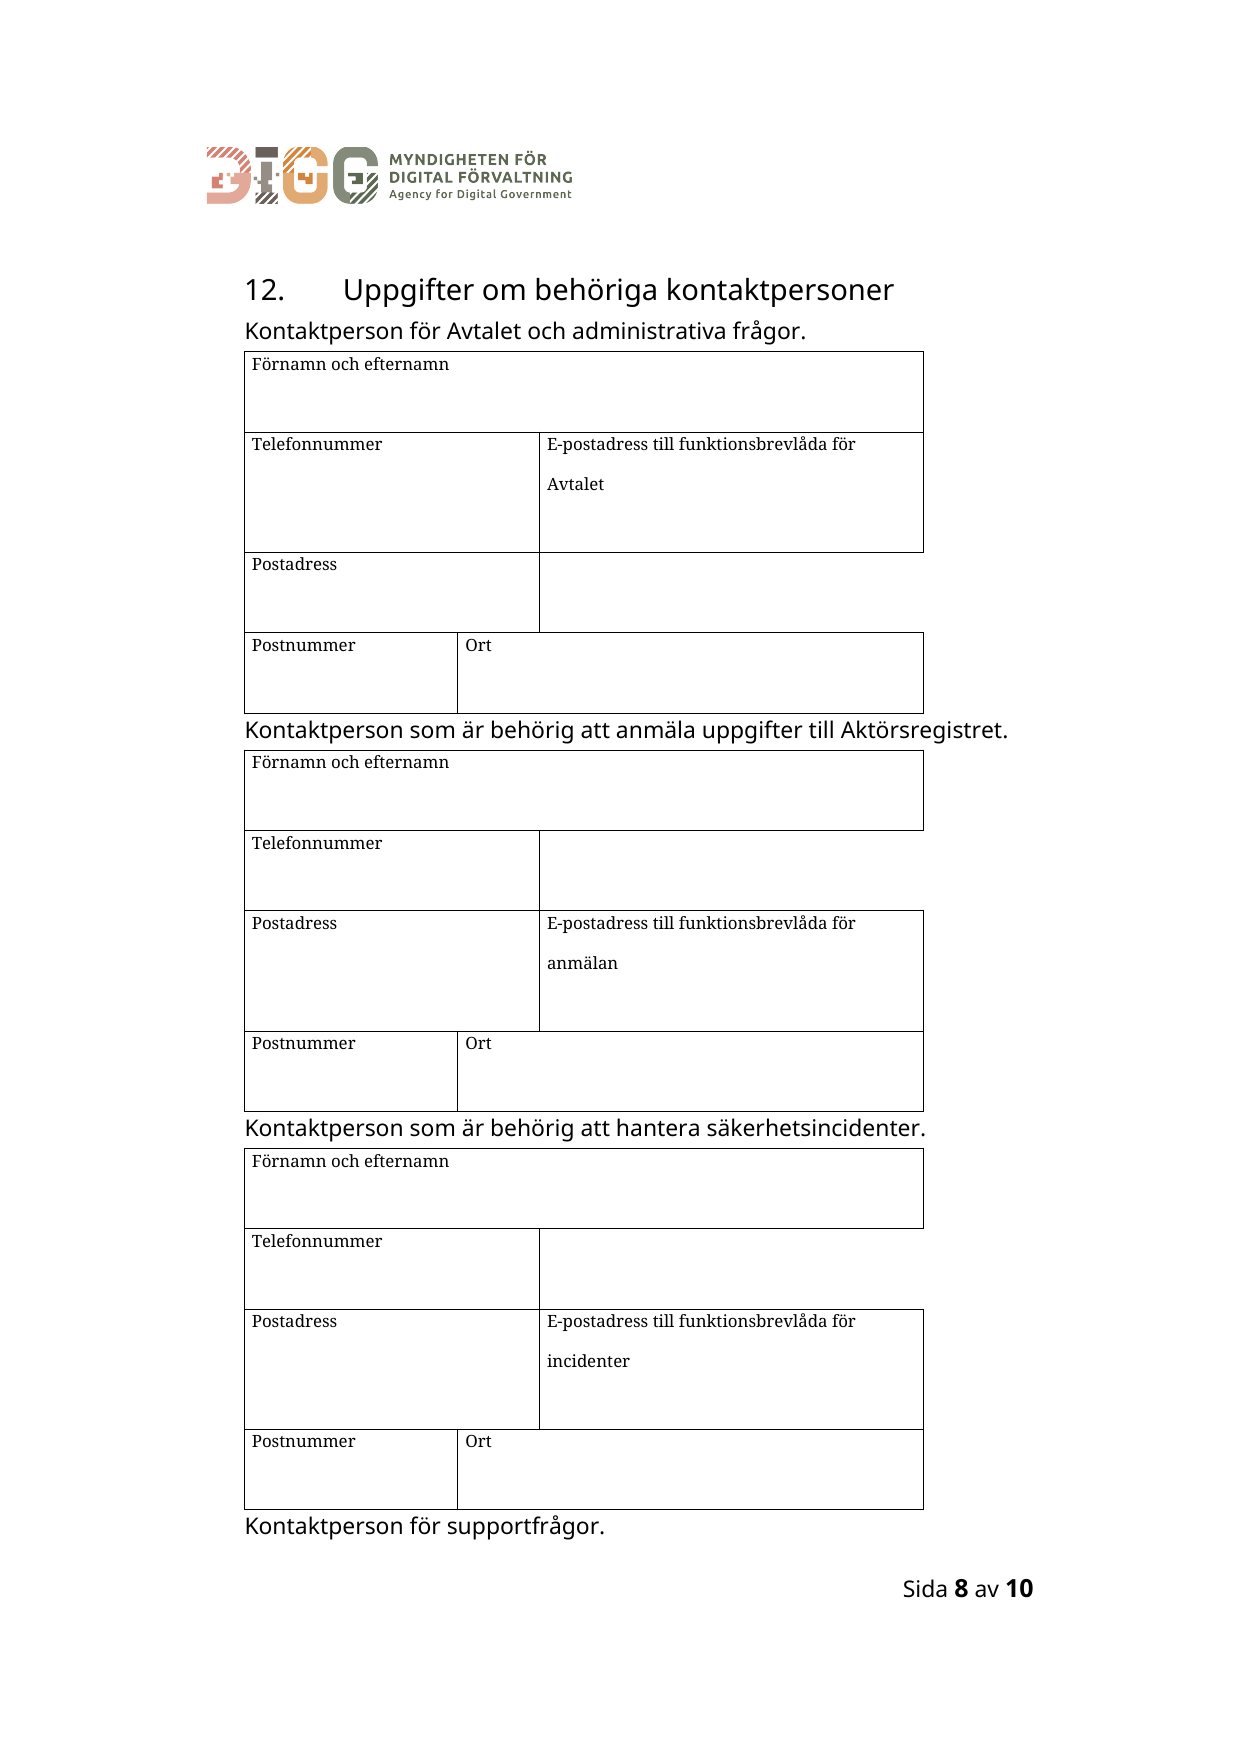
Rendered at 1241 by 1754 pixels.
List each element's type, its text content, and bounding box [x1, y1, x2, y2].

table_cell Postnummer [245, 1032, 457, 1111]
table_cell E-postadress till funktionsbrevlåda för anmälan [540, 911, 923, 1031]
table_cell E-postadress till funktionsbrevlåda för Avtalet [540, 433, 923, 552]
table_cell E-postadress till funktionsbrevlåda för incidenter [540, 1310, 923, 1429]
table_cell Postnummer [245, 1430, 457, 1509]
picture [206, 147, 572, 204]
table_cell Telefonnummer [245, 433, 539, 552]
table_cell Postadress [245, 553, 539, 632]
table_cell Telefonnummer [245, 831, 539, 910]
table_header Förnamn och efternamn [245, 1149, 923, 1228]
text Kontaktperson för Avtalet och administrativa frågor. [244, 315, 1033, 347]
table_cell Postnummer [245, 633, 457, 713]
text Kontaktperson som är behörig att hantera säkerhetsincidenter. [244, 1112, 1033, 1143]
table_cell Postadress [245, 1310, 539, 1429]
table_cell Ort [458, 633, 923, 713]
subtitle Uppgifter om behöriga kontaktpersoner [244, 270, 1033, 309]
table_cell Telefonnummer [245, 1229, 539, 1309]
text Kontaktperson som är behörig att anmäla uppgifter till Aktörsregistret. [244, 714, 1033, 745]
table_cell Ort [458, 1032, 923, 1111]
text Kontaktperson för supportfrågor. [244, 1510, 1033, 1542]
table_header Förnamn och efternamn [245, 751, 923, 830]
table_header Förnamn och efternamn [245, 352, 923, 432]
table_cell Ort [458, 1430, 923, 1509]
table_cell Postadress [245, 911, 539, 1031]
